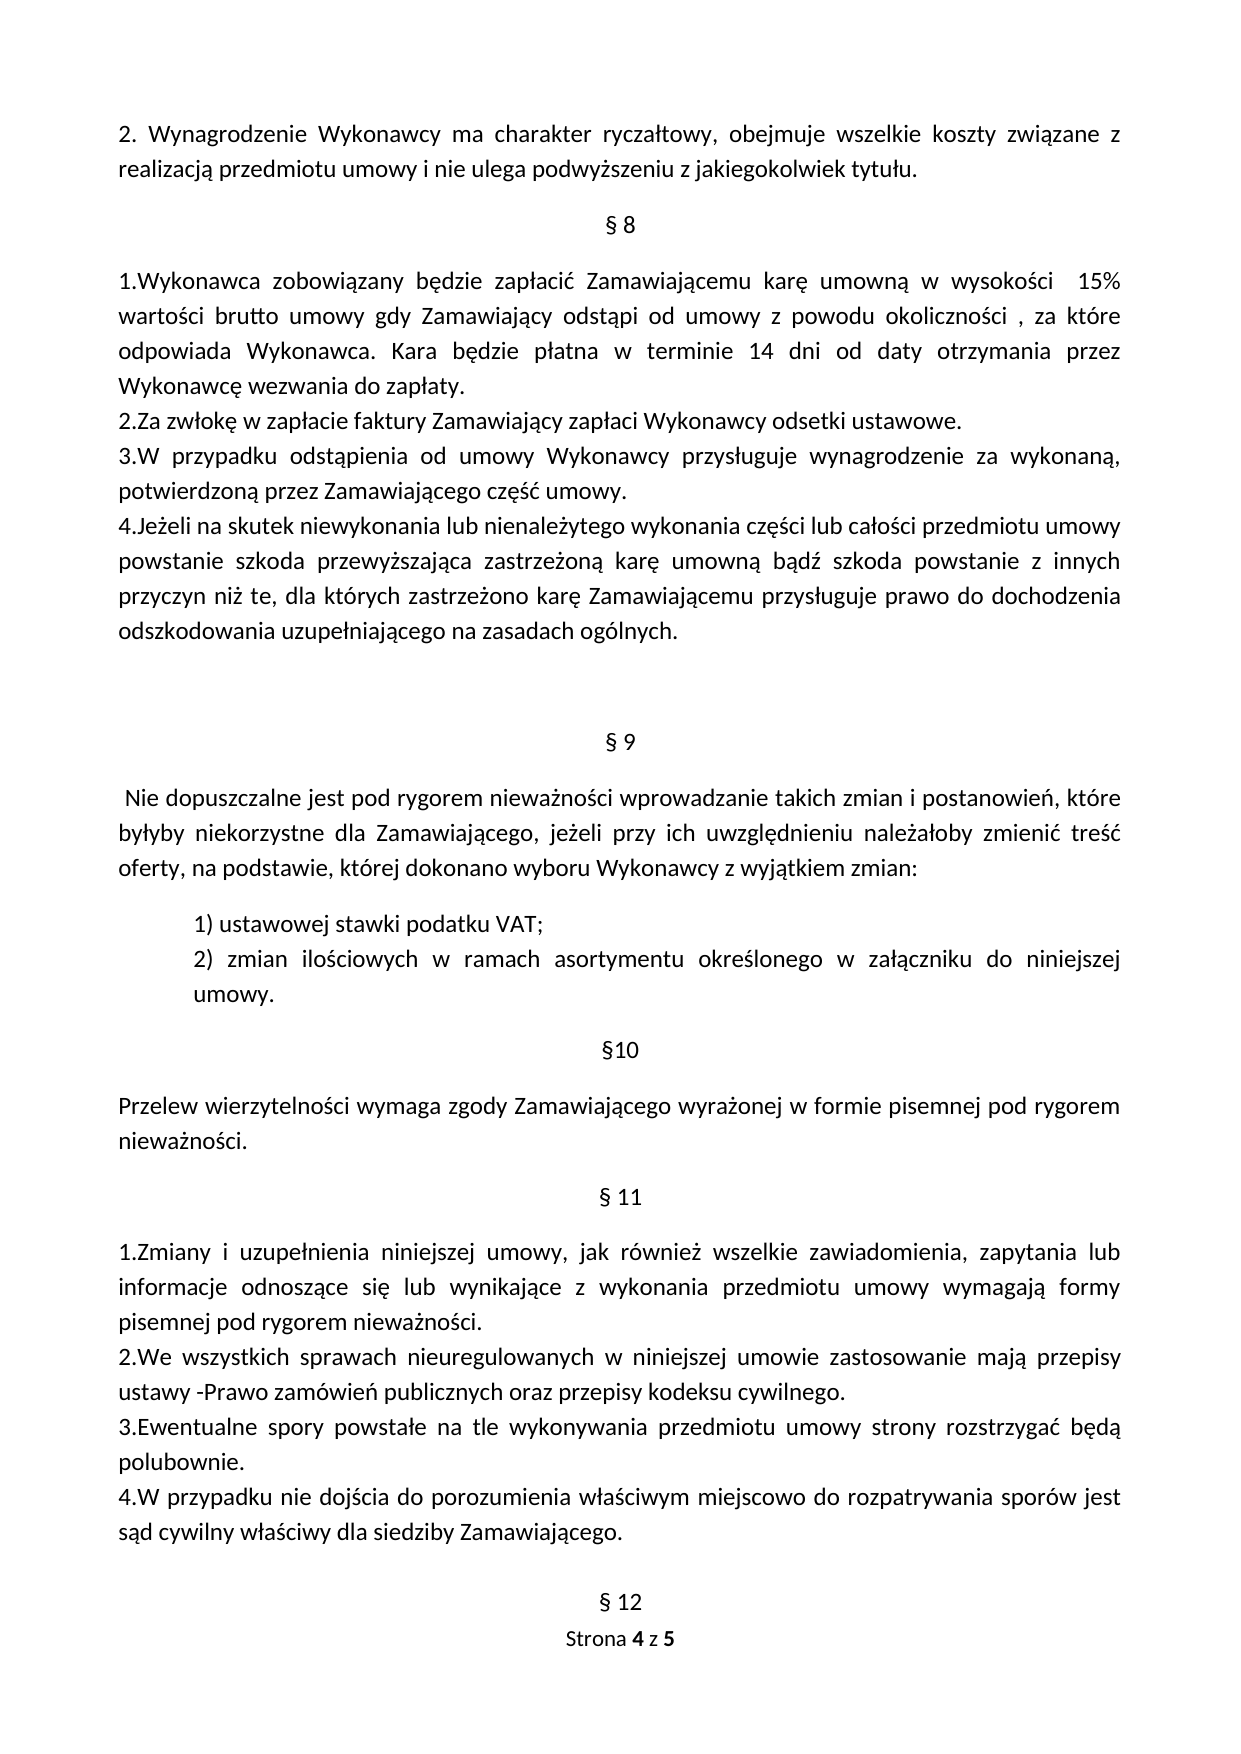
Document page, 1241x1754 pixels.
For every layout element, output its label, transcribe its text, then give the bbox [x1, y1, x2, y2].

list 4.Jeżeli na skutek niewykonania lub nienależytego wykonania części lub całości przedmiotu umowy powstanie szkoda przewyższająca zastrzeżoną karę umowną bądź szkoda powstanie z innych przyczyn niż te, dla których zastrzeżono karę Zamawiającemu przysługuje prawo do dochodzenia odszkodowania uzupełniającego na zasadach ogólnych. [118, 510, 1122, 645]
text §10 [118, 1034, 1122, 1064]
list 3.Ewentualne spory powstałe na tle wykonywania przedmiotu umowy strony rozstrzygać będą polubownie. [118, 1411, 1122, 1477]
text § 11 [118, 1181, 1122, 1211]
list 2.Za zwłokę w zapłacie faktury Zamawiający zapłaci Wykonawcy odsetki ustawowe. [118, 405, 1122, 435]
list 4.W przypadku nie dojścia do porozumienia właściwym miejscowo do rozpatrywania sporów jest sąd cywilny właściwy dla siedziby Zamawiającego. [118, 1481, 1122, 1547]
text Przelew wierzytelności wymaga zgody Zamawiającego wyrażonej w formie pisemnej pod rygorem nieważności. [118, 1090, 1122, 1155]
list § 12 [118, 1586, 1122, 1617]
text § 9 [118, 726, 1122, 757]
list 1) ustawowej stawki podatku VAT; [193, 908, 1122, 939]
text 2. Wynagrodzenie Wykonawcy ma charakter ryczałtowy, obejmuje wszelkie koszty związane z realizacją przedmiotu umowy i nie ulega podwyższeniu z jakiegokolwiek tytułu. [118, 118, 1122, 184]
list 2.We wszystkich sprawach nieuregulowanych w niniejszej umowie zastosowanie mają przepisy ustawy -Prawo zamówień publicznych oraz przepisy kodeksu cywilnego. [118, 1341, 1122, 1407]
list 1.Wykonawca zobowiązany będzie zapłacić Zamawiającemu karę umowną w wysokości 15% wartości brutto umowy gdy Zamawiający odstąpi od umowy z powodu okoliczności , za które odpowiada Wykonawca. Kara będzie płatna w terminie 14 dni od daty otrzymania przez Wykonawcę wezwania do zapłaty. [118, 265, 1122, 400]
list 2) zmian ilościowych w ramach asortymentu określonego w załączniku do niniejszej umowy. [193, 943, 1122, 1009]
text Nie dopuszczalne jest pod rygorem nieważności wprowadzanie takich zmian i postanowień, które byłyby niekorzystne dla Zamawiającego, jeżeli przy ich uwzględnieniu należałoby zmienić treść oferty, na podstawie, której dokonano wyboru Wykonawcy z wyjątkiem zmian: [118, 782, 1122, 883]
text § 8 [118, 209, 1122, 239]
list 1.Zmiany i uzupełnienia niniejszej umowy, jak również wszelkie zawiadomienia, zapytania lub informacje odnoszące się lub wynikające z wykonania przedmiotu umowy wymagają formy pisemnej pod rygorem nieważności. [118, 1236, 1122, 1337]
list 3.W przypadku odstąpienia od umowy Wykonawcy przysługuje wynagrodzenie za wykonaną, potwierdzoną przez Zamawiającego część umowy. [118, 440, 1122, 505]
